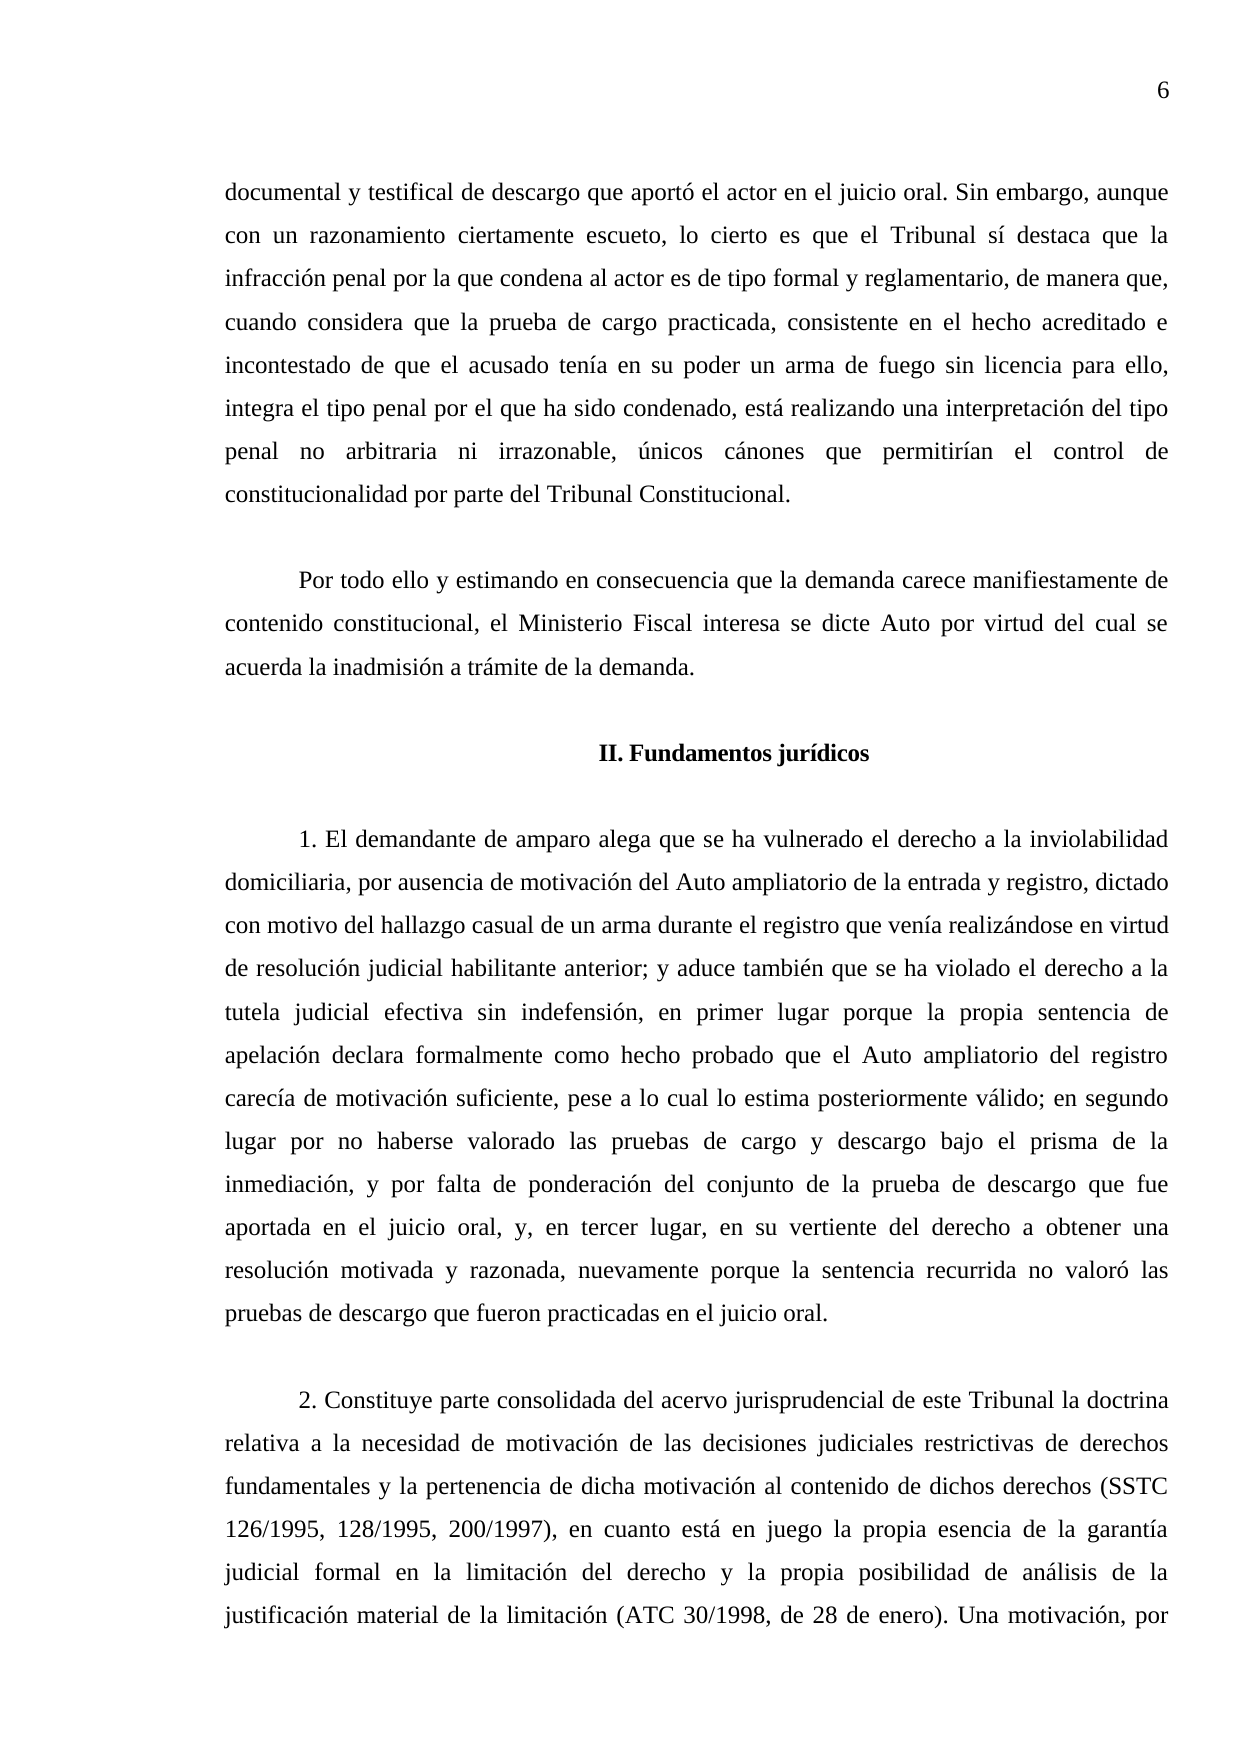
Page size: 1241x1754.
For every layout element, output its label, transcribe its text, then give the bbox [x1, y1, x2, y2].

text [224, 177, 1169, 508]
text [224, 1385, 1169, 1629]
subtitle II. Fundamentos jurídicos [224, 738, 1169, 767]
text 1. El demandante de amparo alega que se ha vulnerado el derecho a la inviolabilidad domiciliaria, por ausencia de motivación del Auto ampliatorio de la entrada y registro, dictado con motivo del hallazgo casual de un arma durante el registro que venía realizándose en virtud de resolución judicial habilitante anterior; y aduce también que se ha violado el derecho a la tutela judicial efectiva sin indefensión, en primer lugar porque la propia sentencia de apelación declara formalmente como hecho probado que el Auto ampliatorio del registro carecía de motivación suficiente, pese a lo cual lo estima posteriormente válido; en segundo lugar por no haberse valorado las pruebas de cargo y descargo bajo el prisma de la inmediación, y por falta de ponderación del conjunto de la prueba de descargo que fue aportada en el juicio oral, y, en tercer lugar, en su vertiente del derecho a obtener una resolución motivada y razonada, nuevamente porque la sentencia recurrida no valoró las pruebas de descargo que fueron practicadas en el juicio oral. [224, 824, 1169, 1327]
text Por todo ello y estimando en consecuencia que la demanda carece manifiestamente de contenido constitucional, el Ministerio Fiscal interesa se dicte Auto por virtud del cual se acuerda la inadmisión a trámite de la demanda. [224, 565, 1169, 680]
